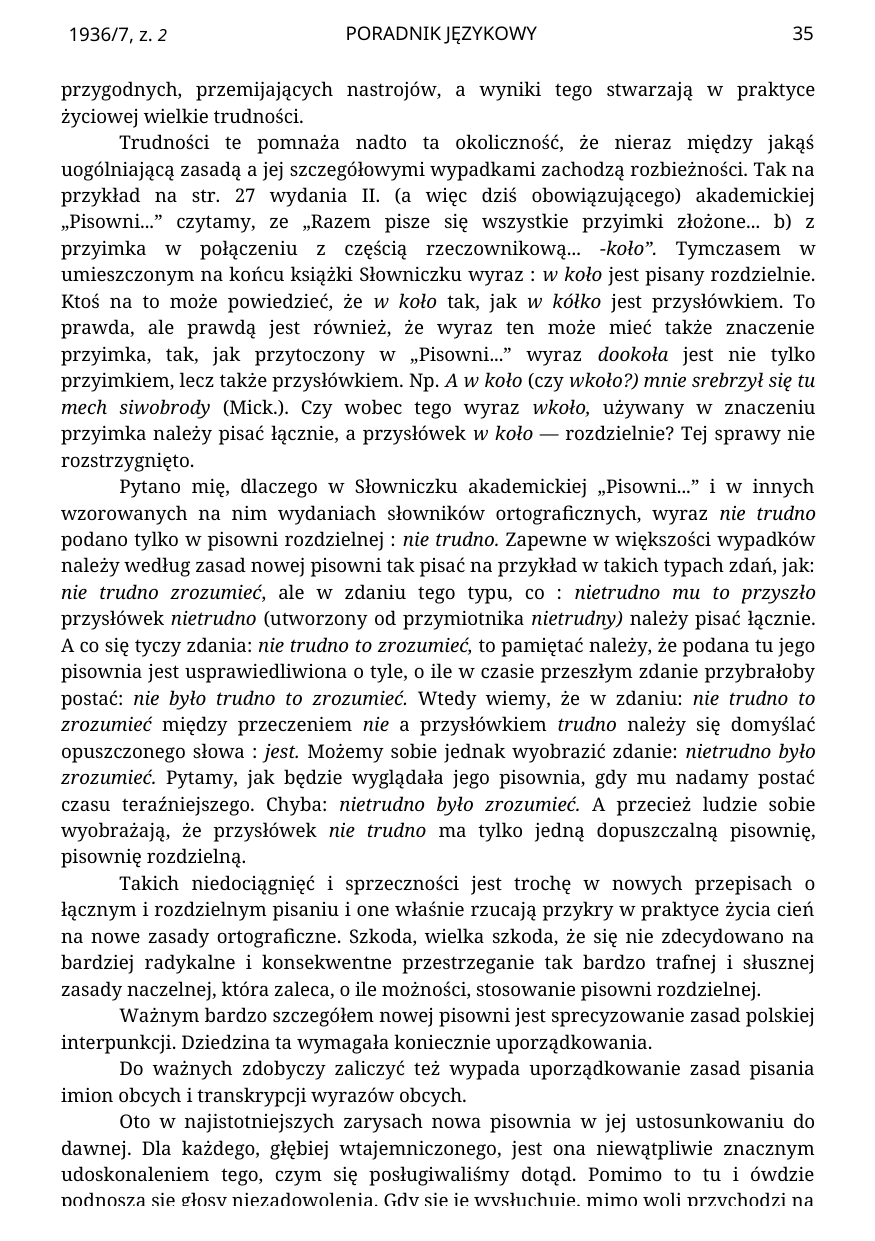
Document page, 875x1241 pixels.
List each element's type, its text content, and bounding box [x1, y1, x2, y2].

text przygodnych, przemijających nastrojów, a wyniki tego stwarzają w praktyce życiowej wielkie trudności. [61, 76, 816, 128]
text Trudności te pomnaża nadto ta okoliczność, że nieraz między jakąś uogólniającą zasadą a jej szczegółowymi wypadkami zachodzą rozbieżności. Tak na przykład na str. 27 wydania II. (a więc dziś obowiązującego) akademickiej „Pisowni...” czytamy, ze „Razem pisze się wszystkie przyimki złożone... b) z przyimka w połączeniu z częścią rzeczownikową... -koło”. Tymczasem w umieszczonym na końcu książki Słowniczku wyraz : w koło jest pisany rozdzielnie. Ktoś na to może powiedzieć, że w koło tak, jak w kółko jest przysłówkiem. To prawda, ale prawdą jest również, że wyraz ten może mieć także znaczenie przyimka, tak, jak przytoczony w „Pisowni...” wyraz dookoła jest nie tylko przyimkiem, lecz także przysłówkiem. Np. A w koło (czy wkoło?) mnie srebrzył się tu mech siwobrody (Mick.). Czy wobec tego wyraz wkoło, używany w znaczeniu przyimka należy pisać łącznie, a przysłówek w koło — rozdzielnie? Tej sprawy nie rozstrzygnięto. [61, 128, 816, 472]
text Do ważnych zdobyczy zaliczyć też wypada uporządkowanie zasad pisania imion obcych i transkrypcji wyrazów obcych. [61, 1054, 816, 1107]
text 35 [792, 26, 814, 44]
text Oto w najistotniejszych zarysach nowa pisownia w jej ustosunkowaniu do dawnej. Dla każdego, głębiej wtajemniczonego, jest ona niewątpliwie znacznym udoskonaleniem tego, czym się posługiwaliśmy dotąd. Pomimo to tu i ówdzie podnoszą się głosy niezadowolenia. Gdy się je wysłuchuje, mimo woli przychodzi na myśl życiowa prawda, zawarta w bajce o młynarzu, jego synu i ośle. Życie jest zjawiskiem [61, 1107, 816, 1206]
text Takich niedociągnięć i sprzeczności jest trochę w nowych przepisach o łącznym i rozdzielnym pisaniu i one właśnie rzucają przykry w praktyce życia cień na nowe zasady ortograficzne. Szkoda, wielka szkoda, że się nie zdecydowano na bardziej radykalne i konsekwentne przestrzeganie tak bardzo trafnej i słusznej zasady naczelnej, która zaleca, o ile możności, stosowanie pisowni rozdzielnej. [61, 869, 816, 1002]
text 1936/7, z. 2 [68, 27, 167, 46]
text Ważnym bardzo szczegółem nowej pisowni jest sprecyzowanie zasad polskiej interpunkcji. Dziedzina ta wymagała koniecznie uporządkowania. [61, 1002, 816, 1054]
text PORADNIK JĘZYKOWY [345, 26, 537, 44]
text Pytano mię, dlaczego w Słowniczku akademickiej „Pisowni...” i w innych wzorowanych na nim wydaniach słowników ortograficznych, wyraz nie trudno podano tylko w pisowni rozdzielnej : nie trudno. Zapewne w większości wypadków należy według zasad nowej pisowni tak pisać na przykład w takich typach zdań, jak: nie trudno zrozumieć, ale w zdaniu tego typu, co : nietrudno mu to przyszło przysłówek nietrudno (utworzony od przymiotnika nietrudny) należy pisać łącznie. A co się tyczy zdania: nie trudno to zrozumieć, to pamiętać należy, że podana tu jego pisownia jest usprawiedliwiona o tyle, o ile w czasie przeszłym zdanie przybrałoby postać: nie było trudno to zrozumieć. Wtedy wiemy, że w zdaniu: nie trudno to zrozumieć między przeczeniem nie a przysłówkiem trudno należy się domyślać opuszczonego słowa : jest. Możemy sobie jednak wyobrazić zdanie: nietrudno było zrozumieć. Pytamy, jak będzie wyglądała jego pisownia, gdy mu nadamy postać czasu teraźniejszego. Chyba: nietrudno było zrozumieć. A przecież ludzie sobie wyobrażają, że przysłówek nie trudno ma tylko jedną dopuszczalną pisownię, pisownię rozdzielną. [61, 472, 816, 869]
